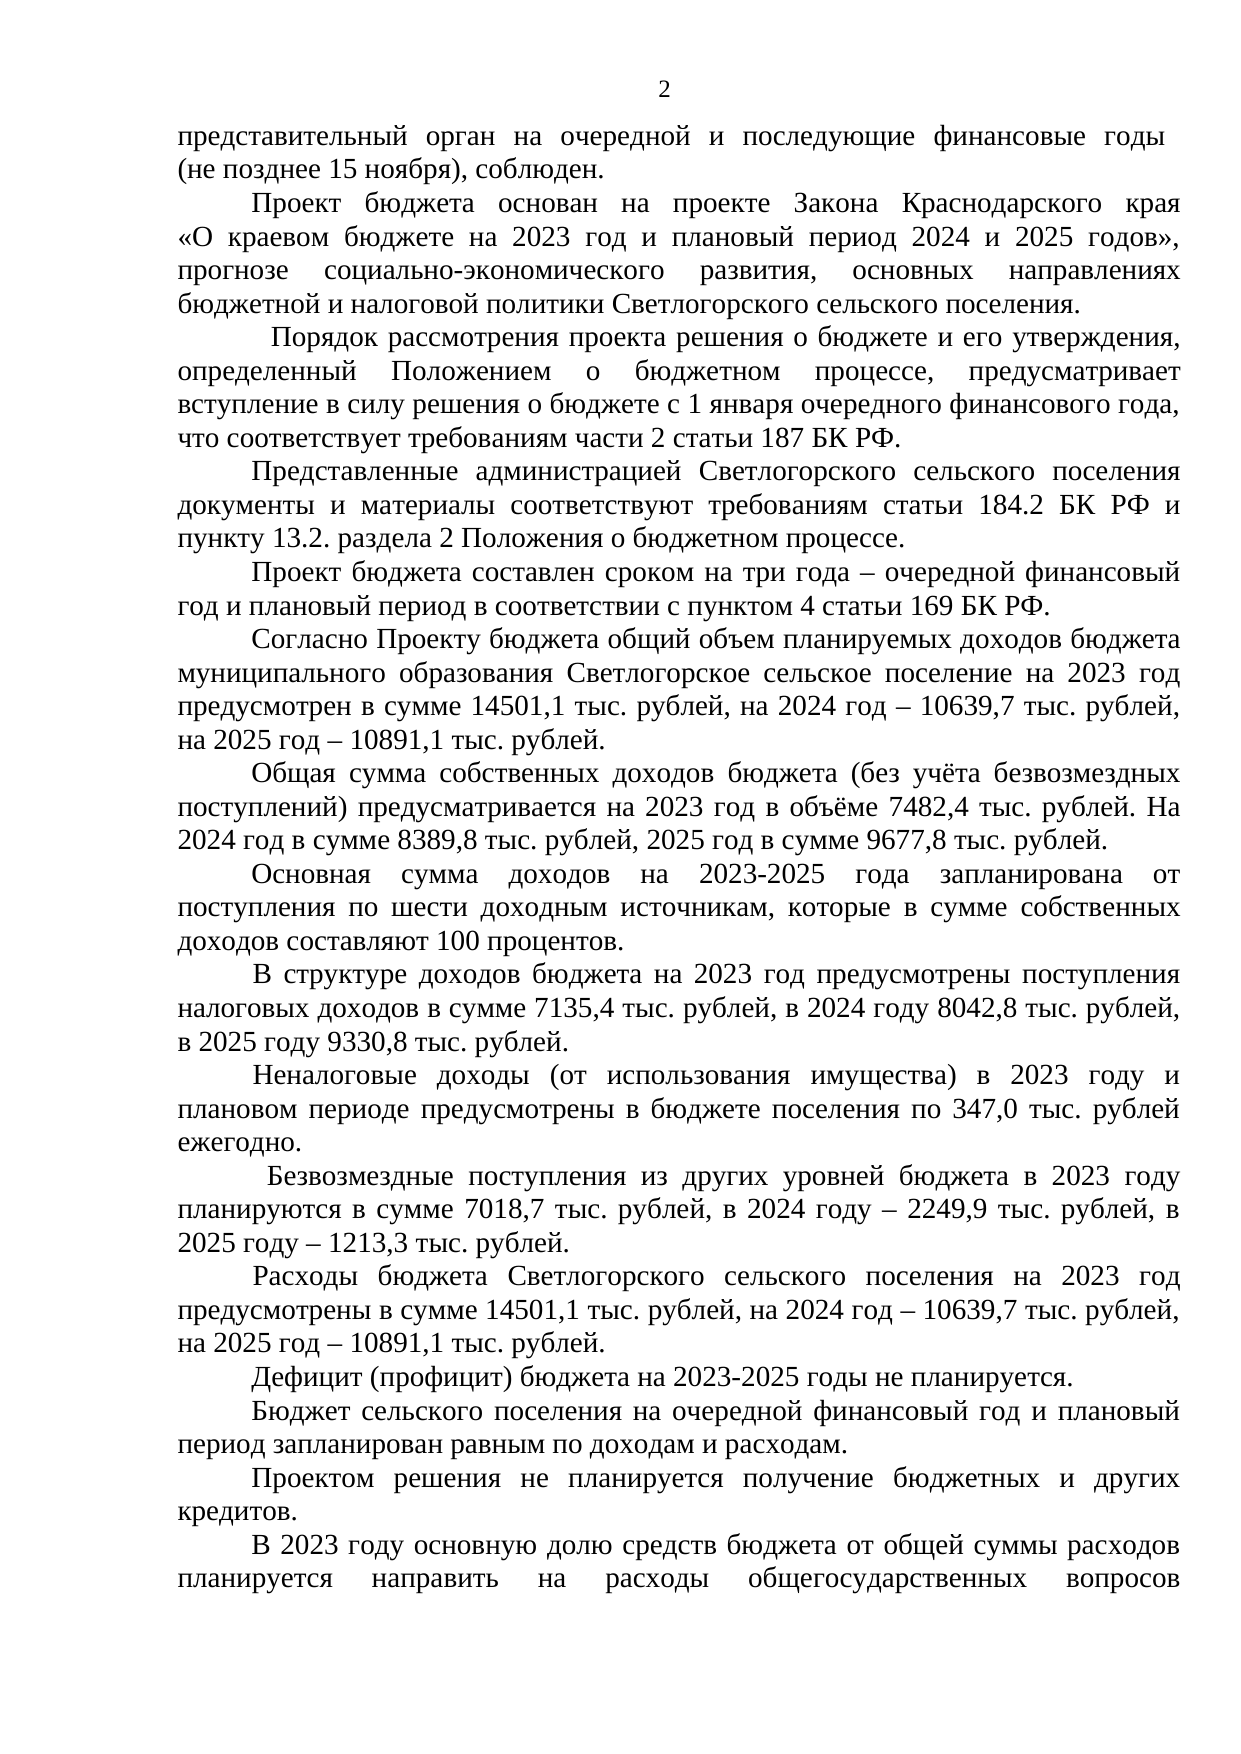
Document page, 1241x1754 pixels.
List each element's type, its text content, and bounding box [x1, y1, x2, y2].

text Проект бюджета основан на проекте Закона Краснодарского края «О краевом бюджете на 2023 год и плановый период 2024 и 2025 годов», прогнозе социально-экономического развития, основных направлениях бюджетной и налоговой политики Светлогорского сельского поселения. [177, 185, 1181, 319]
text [177, 1527, 1181, 1594]
text Согласно Проекту бюджета общий объем планируемых доходов бюджета муниципального образования Светлогорское сельское поселение на 2023 год предусмотрен в сумме 14501,1 тыс. рублей, на 2024 год – 10639,7 тыс. рублей, на 2025 год – 10891,1 тыс. рублей. [177, 621, 1181, 755]
text Проектом решения не планируется получение бюджетных и других кредитов. [177, 1460, 1181, 1527]
text Порядок рассмотрения проекта решения о бюджете и его утверждения, определенный Положением о бюджетном процессе, предусматривает вступление в силу решения о бюджете с 1 января очередного финансового года, что соответствует требованиям части 2 статьи 187 БК РФ. [177, 319, 1181, 453]
text Представленные администрацией Светлогорского сельского поселения документы и материалы соответствуют требованиям статьи 184.2 БК РФ и пункту 13.2. раздела 2 Положения о бюджетном процессе. [177, 453, 1181, 554]
text Неналоговые доходы (от использования имущества) в 2023 году и плановом периоде предусмотрены в бюджете поселения по 347,0 тыс. рублей ежегодно. [177, 1057, 1181, 1158]
text Расходы бюджета Светлогорского сельского поселения на 2023 год предусмотрены в сумме 14501,1 тыс. рублей, на 2024 год – 10639,7 тыс. рублей, на 2025 год – 10891,1 тыс. рублей. [177, 1258, 1181, 1359]
text Проект бюджета составлен сроком на три года – очередной финансовый год и плановый период в соответствии с пунктом 4 статьи 169 БК РФ. [177, 554, 1181, 621]
text В структуре доходов бюджета на 2023 год предусмотрены поступления налоговых доходов в сумме 7135,4 тыс. рублей, в 2024 году 8042,8 тыс. рублей, в 2025 году 9330,8 тыс. рублей. [177, 957, 1181, 1057]
text Безвозмездные поступления из других уровней бюджета в 2023 году планируются в сумме 7018,7 тыс. рублей, в 2024 году – 2249,9 тыс. рублей, в 2025 году – 1213,3 тыс. рублей. [177, 1158, 1181, 1258]
text Бюджет сельского поселения на очередной финансовый год и плановый период запланирован равным по доходам и расходам. [177, 1393, 1181, 1460]
text Общая сумма собственных доходов бюджета (без учёта безвозмездных поступлений) предусматривается на 2023 год в объёме 7482,4 тыс. рублей. На 2024 год в сумме 8389,8 тыс. рублей, 2025 год в сумме 9677,8 тыс. рублей. [177, 755, 1181, 856]
text Дефицит (профицит) бюджета на 2023-2025 годы не планируется. [177, 1359, 1181, 1393]
text Основная сумма доходов на 2023-2025 года запланирована от поступления по шести доходным источникам, которые в сумме собственных доходов составляют 100 процентов. [177, 856, 1181, 957]
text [177, 118, 1166, 185]
